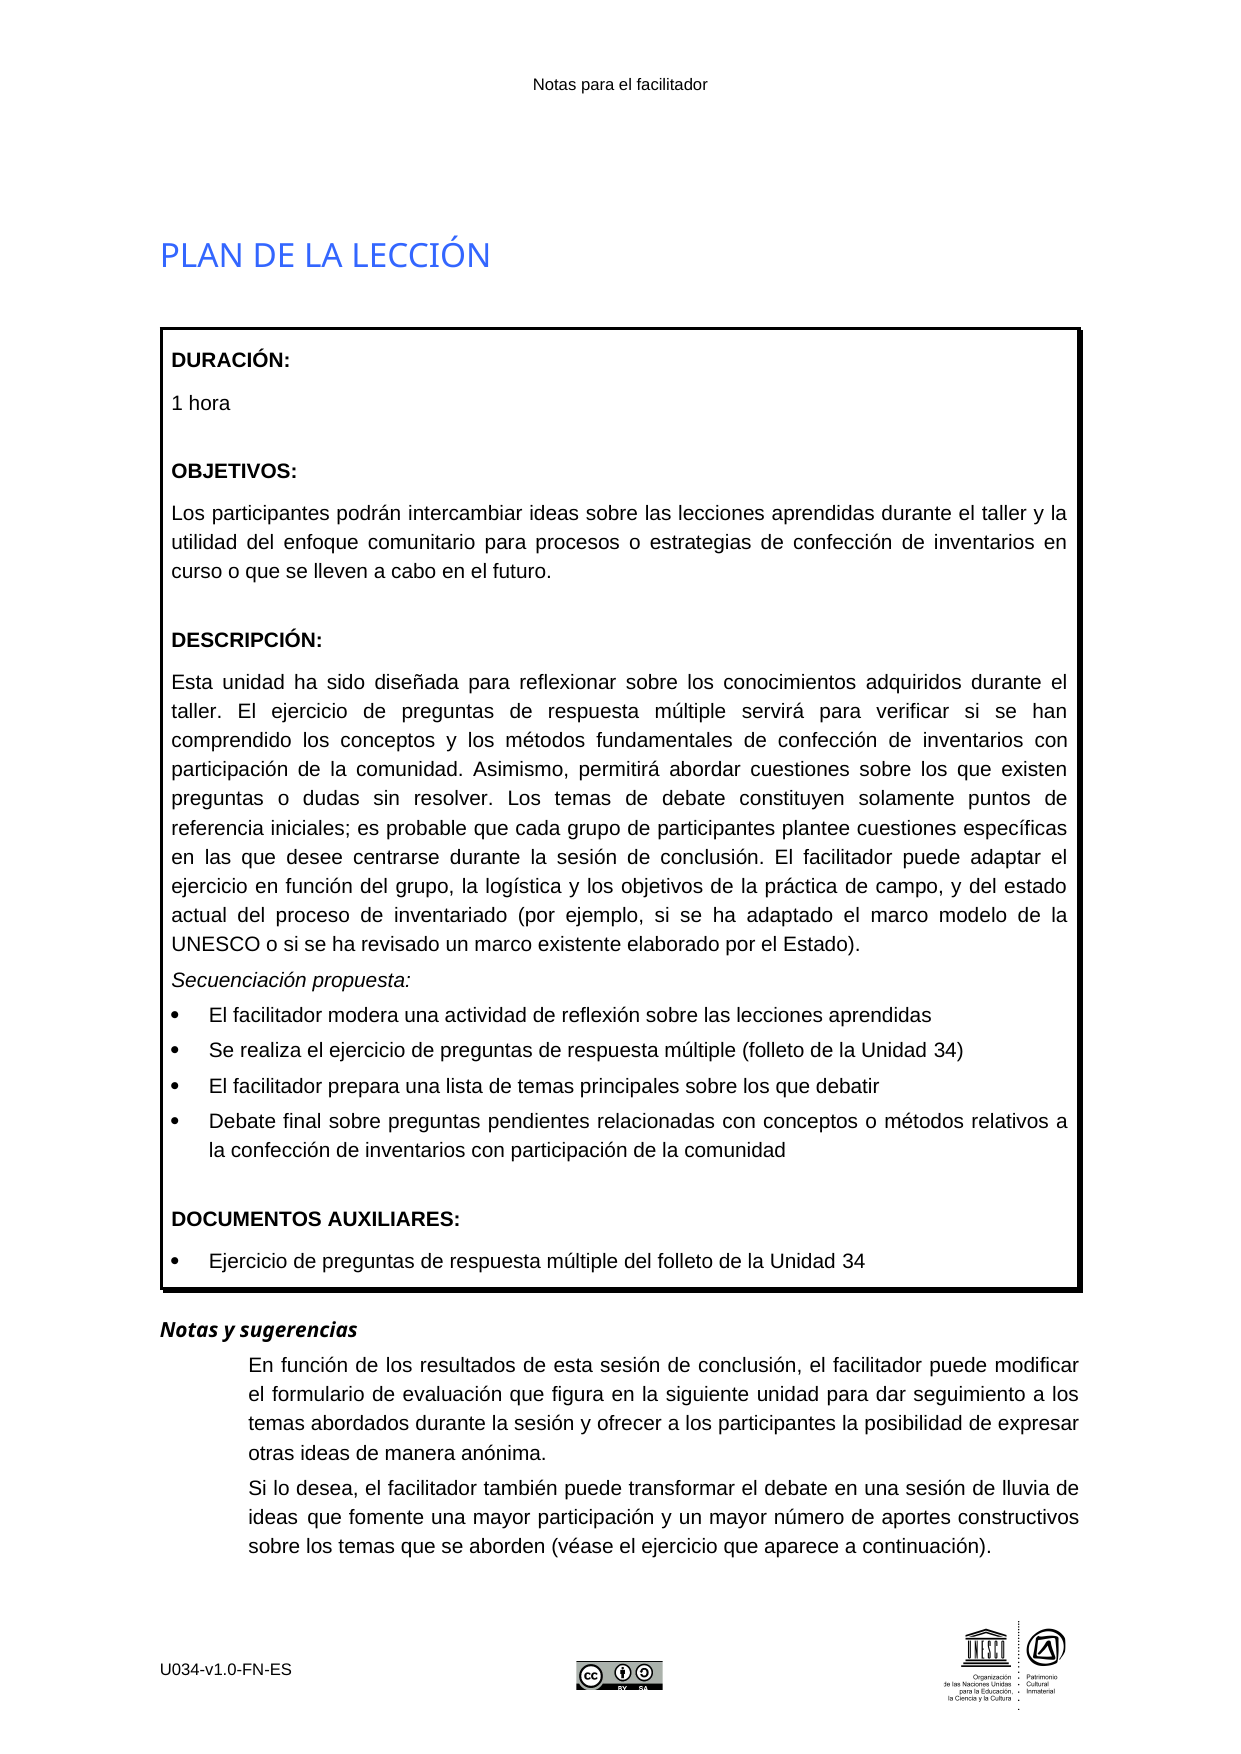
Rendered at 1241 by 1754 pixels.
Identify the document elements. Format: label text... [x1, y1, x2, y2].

list Ejercicio de preguntas de respuesta múltiple del folleto de la Unidad 34 [163, 1229, 1077, 1287]
text Si lo desea, el facilitador también puede transformar el debate en una sesión de lluvia de ideas que fomente una mayor participación y un mayor número de aportes constructivos sobre los temas que se aborden (véase el ejercicio que aparece a continuación). [248, 1472, 1081, 1559]
text Secuenciación propuesta: [163, 948, 1077, 983]
picture [575, 1661, 663, 1690]
list El facilitador prepara una lista de temas principales sobre los que debatir [163, 1054, 1077, 1090]
list Debate final sobre preguntas pendientes relacionadas con conceptos o métodos relativos a la confección de inventarios con participación de la comunidad [163, 1090, 1077, 1164]
text En función de los resultados de esta sesión de conclusión, el facilitador puede modificar el formulario de evaluación que figura en la siguiente unidad para dar seguimiento a los temas abordados durante la sesión y ofrecer a los participantes la posibilidad de expresar otras ideas de manera anónima. [248, 1349, 1081, 1466]
text Esta unidad ha sido diseñada para reflexionar sobre los conocimientos adquiridos durante el taller. El ejercicio de preguntas de respuesta múltiple servirá para verificar si se han comprendido los conceptos y los métodos fundamentales de confección de inventarios con participación de la comunidad. Asimismo, permitirá abordar cuestiones sobre los que existen preguntas o dudas sin resolver. Los temas de debate constituyen solamente puntos de referencia iniciales; es probable que cada grupo de participantes plantee cuestiones específicas en las que desee centrarse durante la sesión de conclusión. El facilitador puede adaptar el ejercicio en función del grupo, la logística y los objetivos de la práctica de campo, y del estado actual del proceso de inventariado (por ejemplo, si se ha adaptado el marco modelo de la UNESCO o si se ha revisado un marco existente elaborado por el Estado). [163, 650, 1077, 948]
text PLAN DE LA LECCIÓN [159, 227, 1081, 277]
text DURACiÓN: [163, 330, 1077, 371]
text DOCUMENTOS AUXILIARES: [163, 1186, 1077, 1229]
picture [943, 1621, 1066, 1710]
text Los participantes podrán intercambiar ideas sobre las lecciones aprendidas durante el taller y la utilidad del enfoque comunitario para procesos o estrategias de confección de inventarios en curso o que se lleven a cabo en el futuro. [163, 481, 1077, 584]
text OBJETIVOS: [163, 438, 1077, 481]
list El facilitador modera una actividad de reflexión sobre las lecciones aprendidas [163, 983, 1077, 1019]
text Notas y sugerencias [159, 1314, 1081, 1343]
text DESCRIPCIÓN: [163, 606, 1077, 650]
text 1 hora [163, 371, 1077, 416]
list Se realiza el ejercicio de preguntas de respuesta múltiple (folleto de la Unidad 34) [163, 1019, 1077, 1054]
